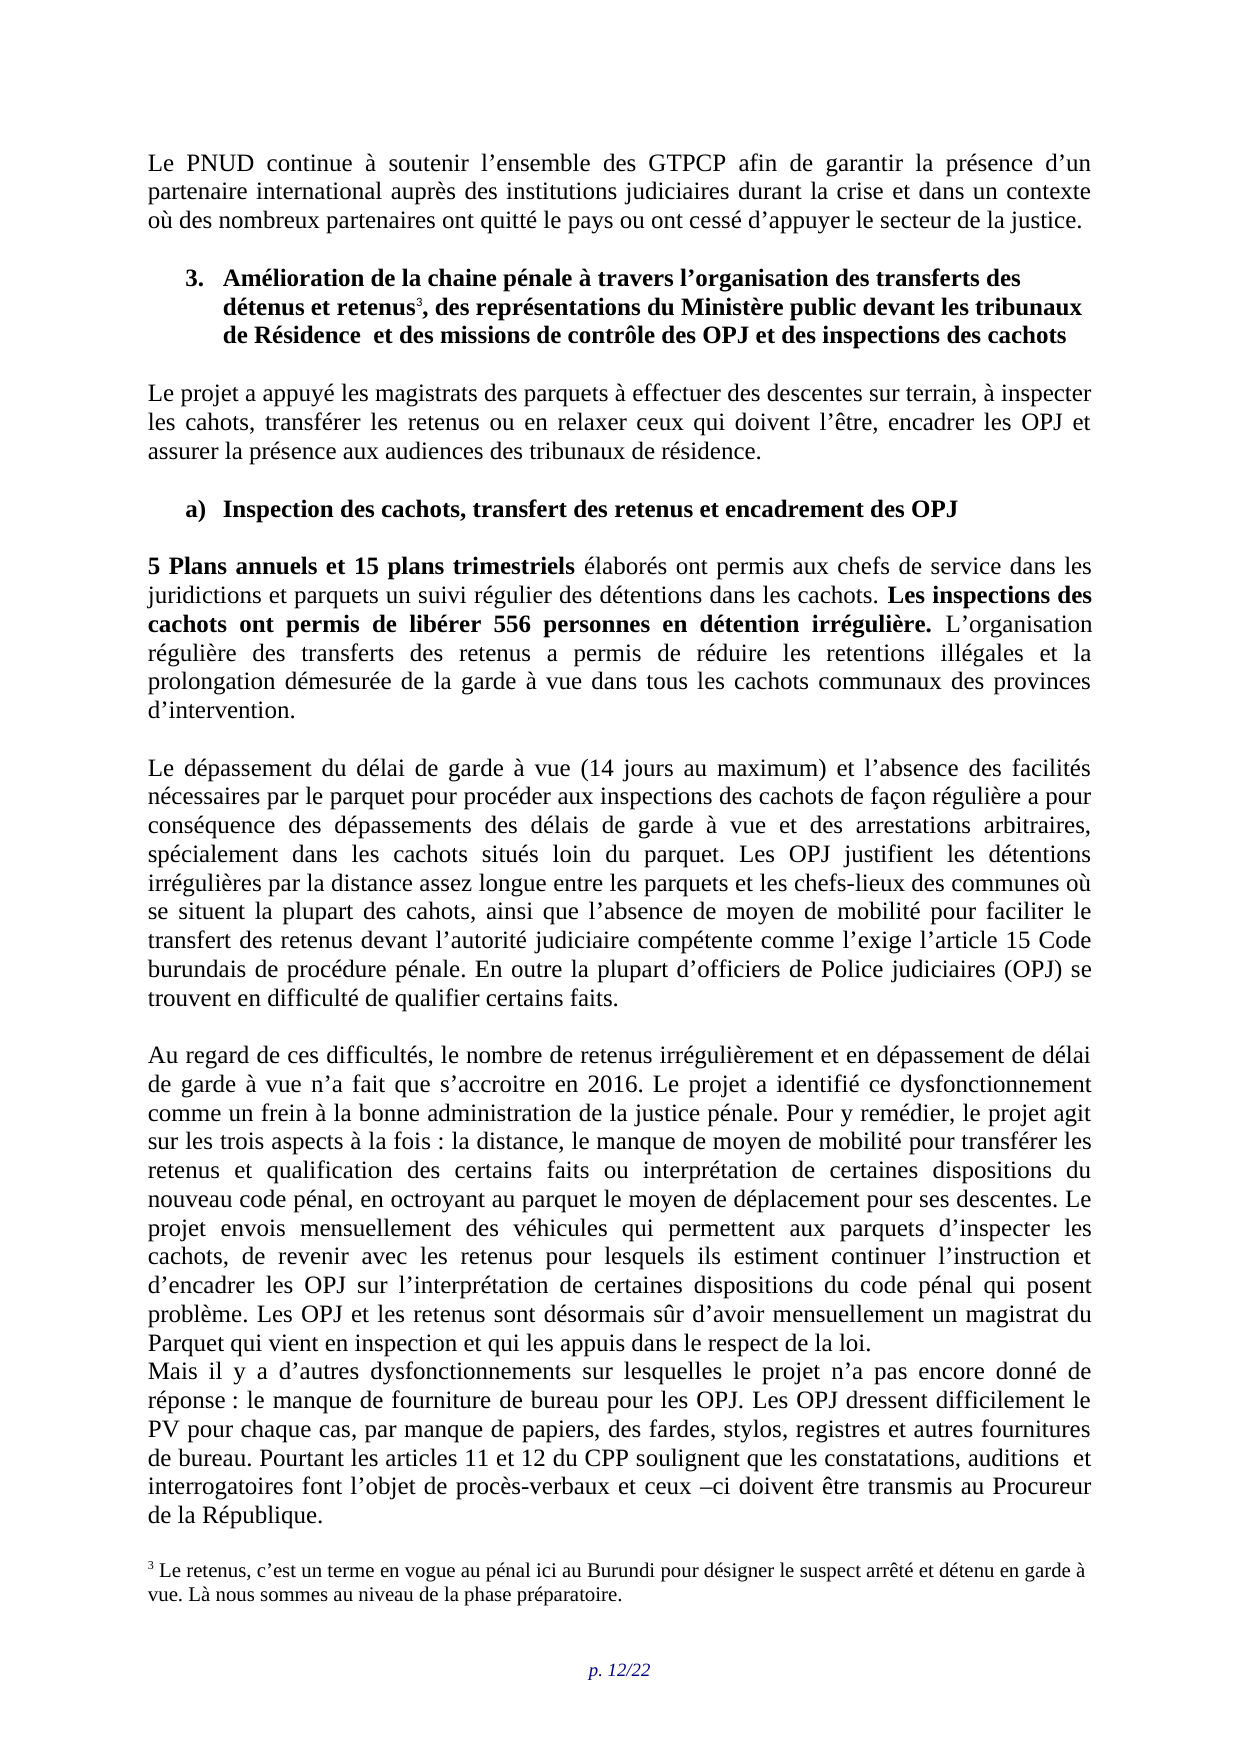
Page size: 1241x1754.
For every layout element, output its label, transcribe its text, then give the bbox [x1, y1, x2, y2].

text Le projet a appuyé les magistrats des parquets à effectuer des descentes sur terrain, à inspecter les cahots, transférer les retenus ou en relaxer ceux qui doivent l’être, encadrer les OPJ et assurer la présence aux audiences des tribunaux de résidence. [148, 378, 1092, 465]
text 5 Plans annuels et 15 plans trimestriels élaborés ont permis aux chefs de service dans les juridictions et parquets un suivi régulier des détentions dans les cachots. Les inspections des cachots ont permis de libérer 556 personnes en détention irrégulière. L’organisation régulière des transferts des retenus a permis de réduire les retentions illégales et la prolongation démesurée de la garde à vue dans tous les cachots communaux des provinces d’intervention. [148, 551, 1092, 724]
text Au regard de ces difficultés, le nombre de retenus irrégulièrement et en dépassement de délai de garde à vue n’a fait que s’accroitre en 2016. Le projet a identifié ce dysfonctionnement comme un frein à la bonne administration de la justice pénale. Pour y remédier, le projet agit sur les trois aspects à la fois : la distance, le manque de moyen de mobilité pour transférer les retenus et qualification des certains faits ou interprétation de certaines dispositions du nouveau code pénal, en octroyant au parquet le moyen de déplacement pour ses descentes. Le projet envois mensuellement des véhicules qui permettent aux parquets d’inspecter les cachots, de revenir avec les retenus pour lesquels ils estiment continuer l’instruction et d’encadrer les OPJ sur l’interprétation de certaines dispositions du code pénal qui posent problème. Les OPJ et les retenus sont désormais sûr d’avoir mensuellement un magistrat du Parquet qui vient en inspection et qui les appuis dans le respect de la loi. [148, 1040, 1092, 1356]
text Mais il y a d’autres dysfonctionnements sur lesquelles le projet n’a pas encore donné de réponse : le manque de fourniture de bureau pour les OPJ. Les OPJ dressent difficilement le PV pour chaque cas, par manque de papiers, des fardes, stylos, registres et autres fournitures de bureau. Pourtant les articles 11 et 12 du CPP soulignent que les constatations, auditions et interrogatoires font l’objet de procès-verbaux et ceux –ci doivent être transmis au Procureur de la République. [148, 1356, 1092, 1529]
list Inspection des cachots, transfert des retenus et encadrement des OPJ [185, 494, 1092, 523]
list Amélioration de la chaine pénale à travers l’organisation des transferts des détenus et retenus, des représentations du Ministère public devant les tribunaux de Résidence et des missions de contrôle des OPJ et des inspections des cachots [185, 263, 1092, 349]
text Le PNUD continue à soutenir l’ensemble des GTPCP afin de garantir la présence d’un partenaire international auprès des institutions judiciaires durant la crise et dans un contexte où des nombreux partenaires ont quitté le pays ou ont cessé d’appuyer le secteur de la justice. [148, 148, 1092, 234]
text Le dépassement du délai de garde à vue (14 jours au maximum) et l’absence des facilités nécessaires par le parquet pour procéder aux inspections des cachots de façon régulière a pour conséquence des dépassements des délais de garde à vue et des arrestations arbitraires, spécialement dans les cachots situés loin du parquet. Les OPJ justifient les détentions irrégulières par la distance assez longue entre les parquets et les chefs-lieux des communes où se situent la plupart des cahots, ainsi que l’absence de moyen de mobilité pour faciliter le transfert des retenus devant l’autorité judiciaire compétente comme l’exige l’article 15 Code burundais de procédure pénale. En outre la plupart d’officiers de Police judiciaires (OPJ) se trouvent en difficulté de qualifier certains faits. [148, 753, 1092, 1011]
